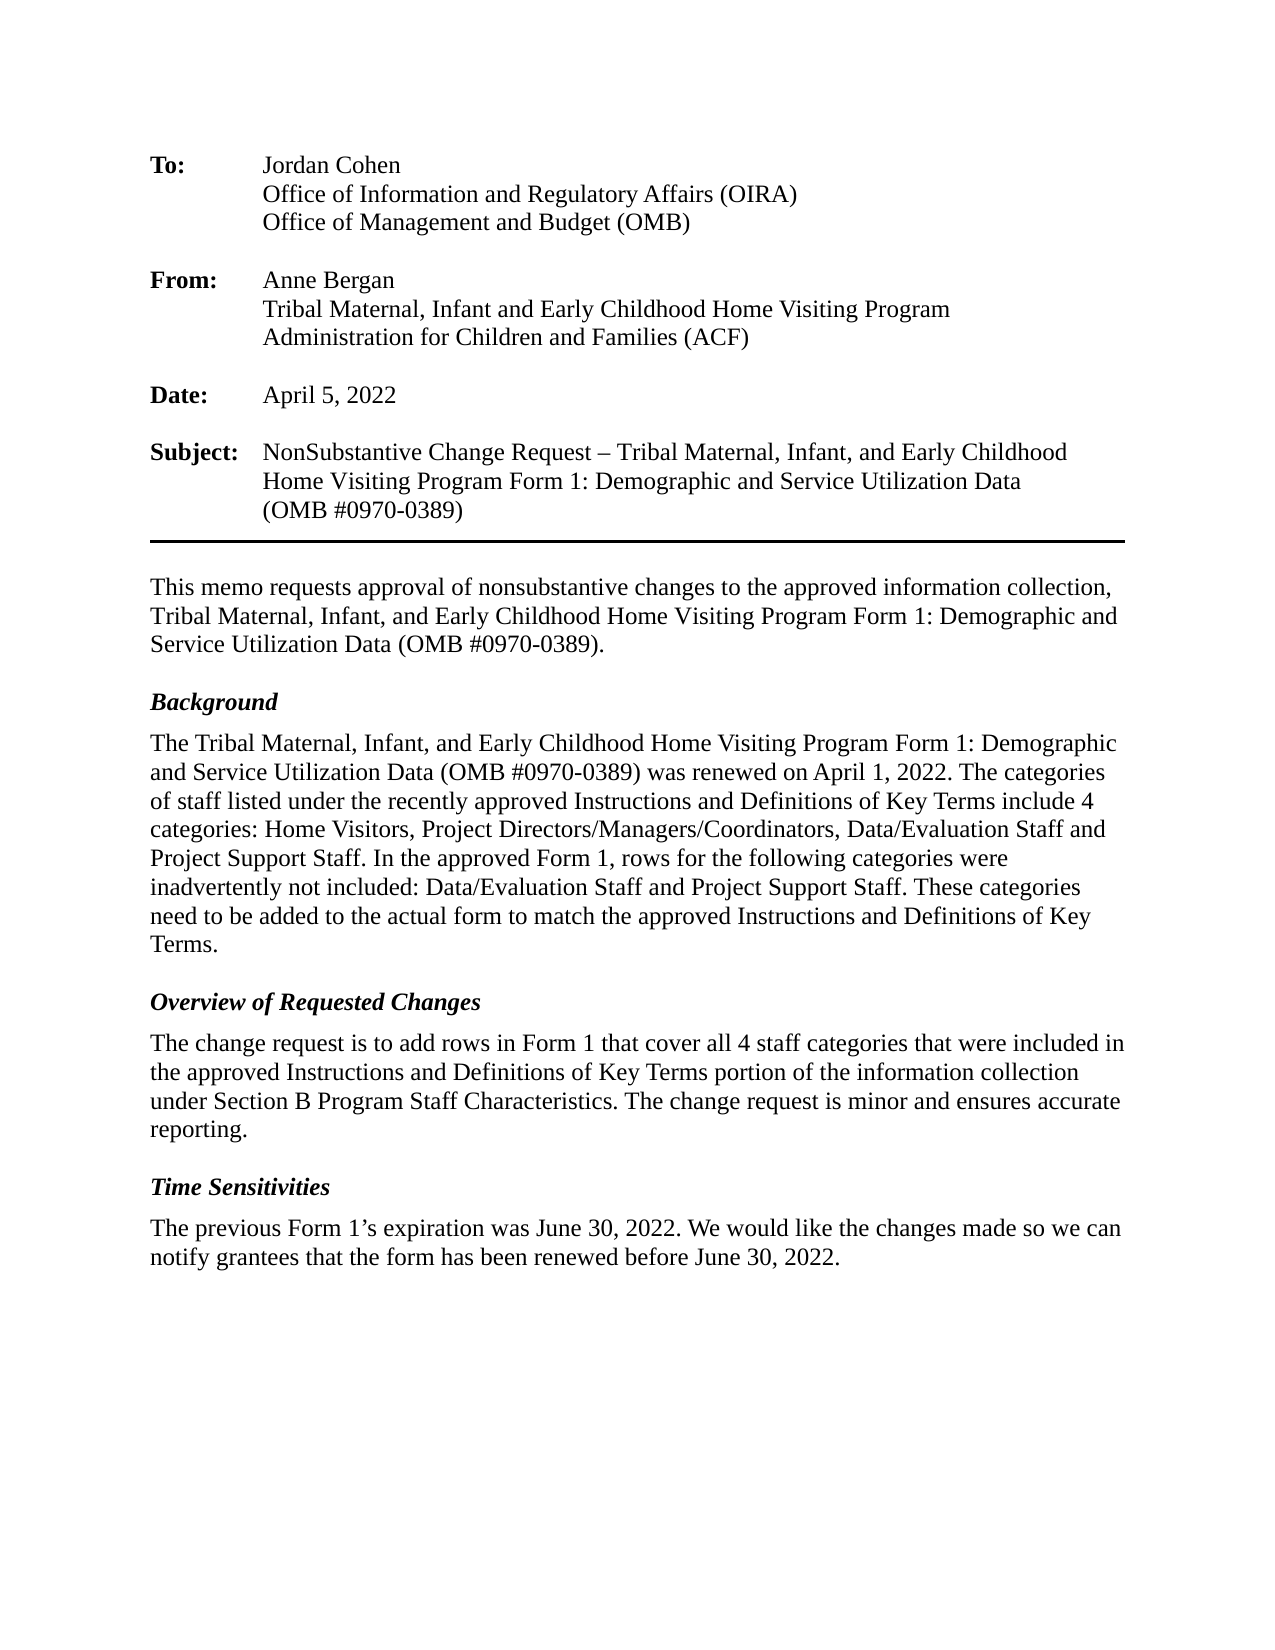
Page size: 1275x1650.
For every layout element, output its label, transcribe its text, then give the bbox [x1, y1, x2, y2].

text Tribal Maternal, Infant and Early Childhood Home Visiting Program [150, 294, 1125, 322]
text (OMB #0970-0389) [262, 495, 1125, 524]
text To: Jordan Cohen [150, 150, 1125, 179]
text Date: April 5, 2022 [150, 380, 1125, 409]
text Background [150, 687, 1125, 716]
text Overview of Requested Changes [150, 987, 1125, 1016]
text Office of Management and Budget (OMB) [150, 207, 1125, 236]
text The change request is to add rows in Form 1 that cover all 4 staff categories that were included in the approved Instructions and Definitions of Key Terms portion of the information collection under Section B Program Staff Characteristics. The change request is minor and ensures accurate reporting. [150, 1028, 1125, 1143]
text The previous Form 1’s expiration was June 30, 2022. We would like the changes made so we can notify grantees that the form has been renewed before June 30, 2022. [150, 1213, 1125, 1271]
text This memo requests approval of nonsubstantive changes to the approved information collection, Tribal Maternal, Infant, and Early Childhood Home Visiting Program Form 1: Demographic and Service Utilization Data (OMB #0970-0389). [150, 572, 1125, 658]
text Administration for Children and Families (ACF) [150, 322, 1125, 351]
text From: Anne Bergan [150, 265, 1125, 294]
text Time Sensitivities [150, 1172, 1125, 1201]
text Subject: NonSubstantive Change Request – Tribal Maternal, Infant, and Early Childhood Home Visiting Program Form 1: Demographic and Service Utilization Data [150, 437, 1125, 495]
text Office of Information and Regulatory Affairs (OIRA) [150, 179, 1125, 207]
text The Tribal Maternal, Infant, and Early Childhood Home Visiting Program Form 1: Demographic and Service Utilization Data (OMB #0970-0389) was renewed on April 1, 2022. The categories of staff listed under the recently approved Instructions and Definitions of Key Terms include 4 categories: Home Visitors, Project Directors/Managers/Coordinators, Data/Evaluation Staff and Project Support Staff. In the approved Form 1, rows for the following categories were inadvertently not included: Data/Evaluation Staff and Project Support Staff. These categories need to be added to the actual form to match the approved Instructions and Definitions of Key Terms. [150, 728, 1125, 958]
